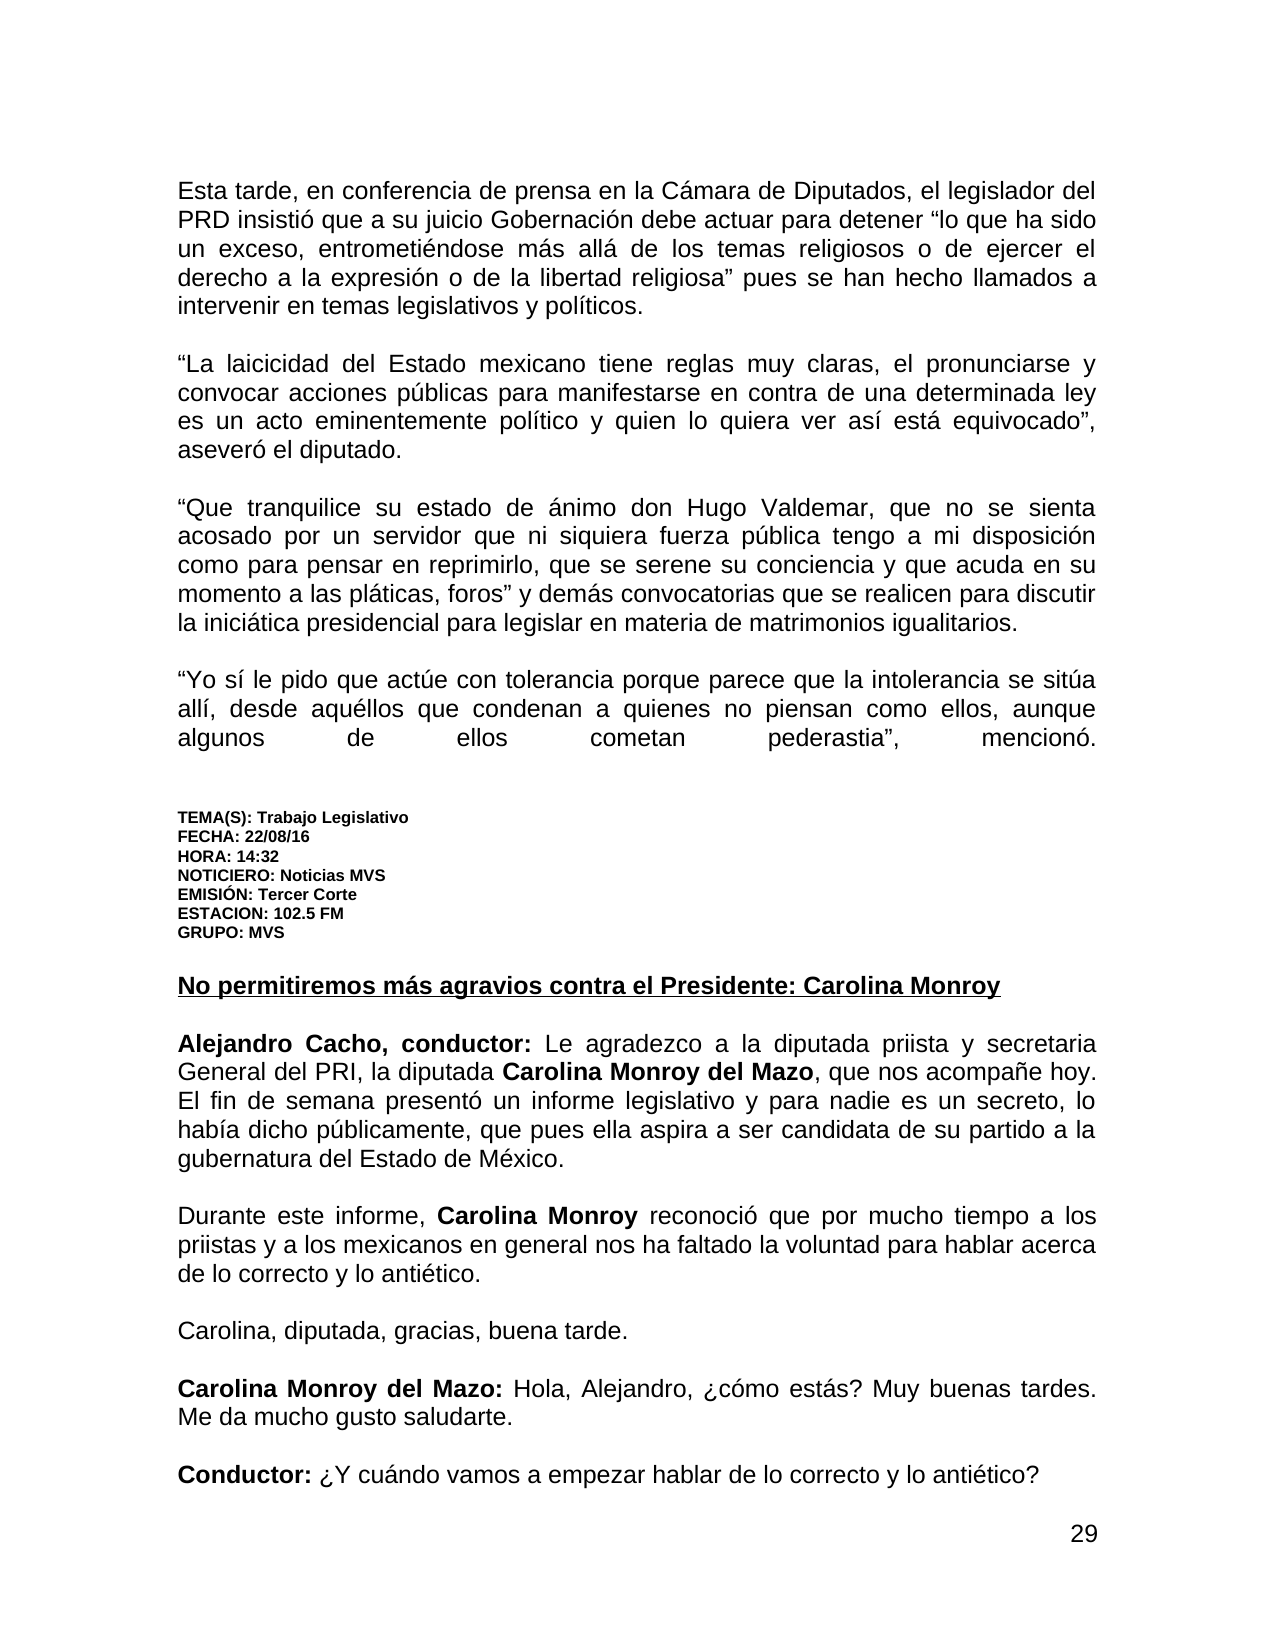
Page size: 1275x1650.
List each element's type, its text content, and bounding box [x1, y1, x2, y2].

text “Yo sí le pido que actúe con tolerancia porque parece que la intolerancia se sitúa allí, desde aquéllos que condenan a quienes no piensan como ellos, aunque algunos de ellos cometan pederastia”, mencionó. [177, 665, 1098, 779]
text “La laicicidad del Estado mexicano tiene reglas muy claras, el pronunciarse y convocar acciones públicas para manifestarse en contra de una determinada ley es un acto eminentemente político y quien lo quiera ver así está equivocado”, aseveró el diputado. [177, 349, 1098, 464]
text ESTACION: 102.5 FM [177, 904, 1098, 923]
text Carolina, diputada, gracias, buena tarde. [177, 1316, 1098, 1345]
text NOTICIERO: Noticias MVS [177, 866, 1098, 885]
text GRUPO: MVS [177, 923, 1098, 942]
text Esta tarde, en conferencia de prensa en la Cámara de Diputados, el legislador del PRD insistió que a su juicio Gobernación debe actuar para detener “lo que ha sido un exceso, entrometiéndose más allá de los temas religiosos o de ejercer el derecho a la expresión o de la libertad religiosa” pues se han hecho llamados a intervenir en temas legislativos y políticos. [177, 176, 1098, 320]
text HORA: 14:32 [177, 846, 1098, 866]
text Carolina Monroy del Mazo: Hola, Alejandro, ¿cómo estás? Muy buenas tardes. Me da mucho gusto saludarte. [177, 1373, 1098, 1431]
text FECHA: 22/08/16 [177, 827, 1098, 846]
text TEMA(S): Trabajo Legislativo [177, 808, 1098, 827]
text No permitiremos más agravios contra el Presidente: Carolina Monroy [177, 971, 1098, 1000]
text Durante este informe, Carolina Monroy reconoció que por mucho tiempo a los priistas y a los mexicanos en general nos ha faltado la voluntad para hablar acerca de lo correcto y lo antiético. [177, 1201, 1098, 1287]
text “Que tranquilice su estado de ánimo don Hugo Valdemar, que no se sienta acosado por un servidor que ni siquiera fuerza pública tengo a mi disposición como para pensar en reprimirlo, que se serene su conciencia y que acuda en su momento a las pláticas, foros” y demás convocatorias que se realicen para discutir la iniciática presidencial para legislar en materia de matrimonios igualitarios. [177, 493, 1098, 636]
text Conductor: ¿Y cuándo vamos a empezar hablar de lo correcto y lo antiético? [177, 1460, 1098, 1488]
text Alejandro Cacho, conductor: Le agradezco a la diputada priista y secretaria General del PRI, la diputada Carolina Monroy del Mazo, que nos acompañe hoy. El fin de semana presentó un informe legislativo y para nadie es un secreto, lo había dicho públicamente, que pues ella aspira a ser candidata de su partido a la gubernatura del Estado de México. [177, 1028, 1098, 1172]
text EMISIÓN: Tercer Corte [177, 885, 1098, 904]
